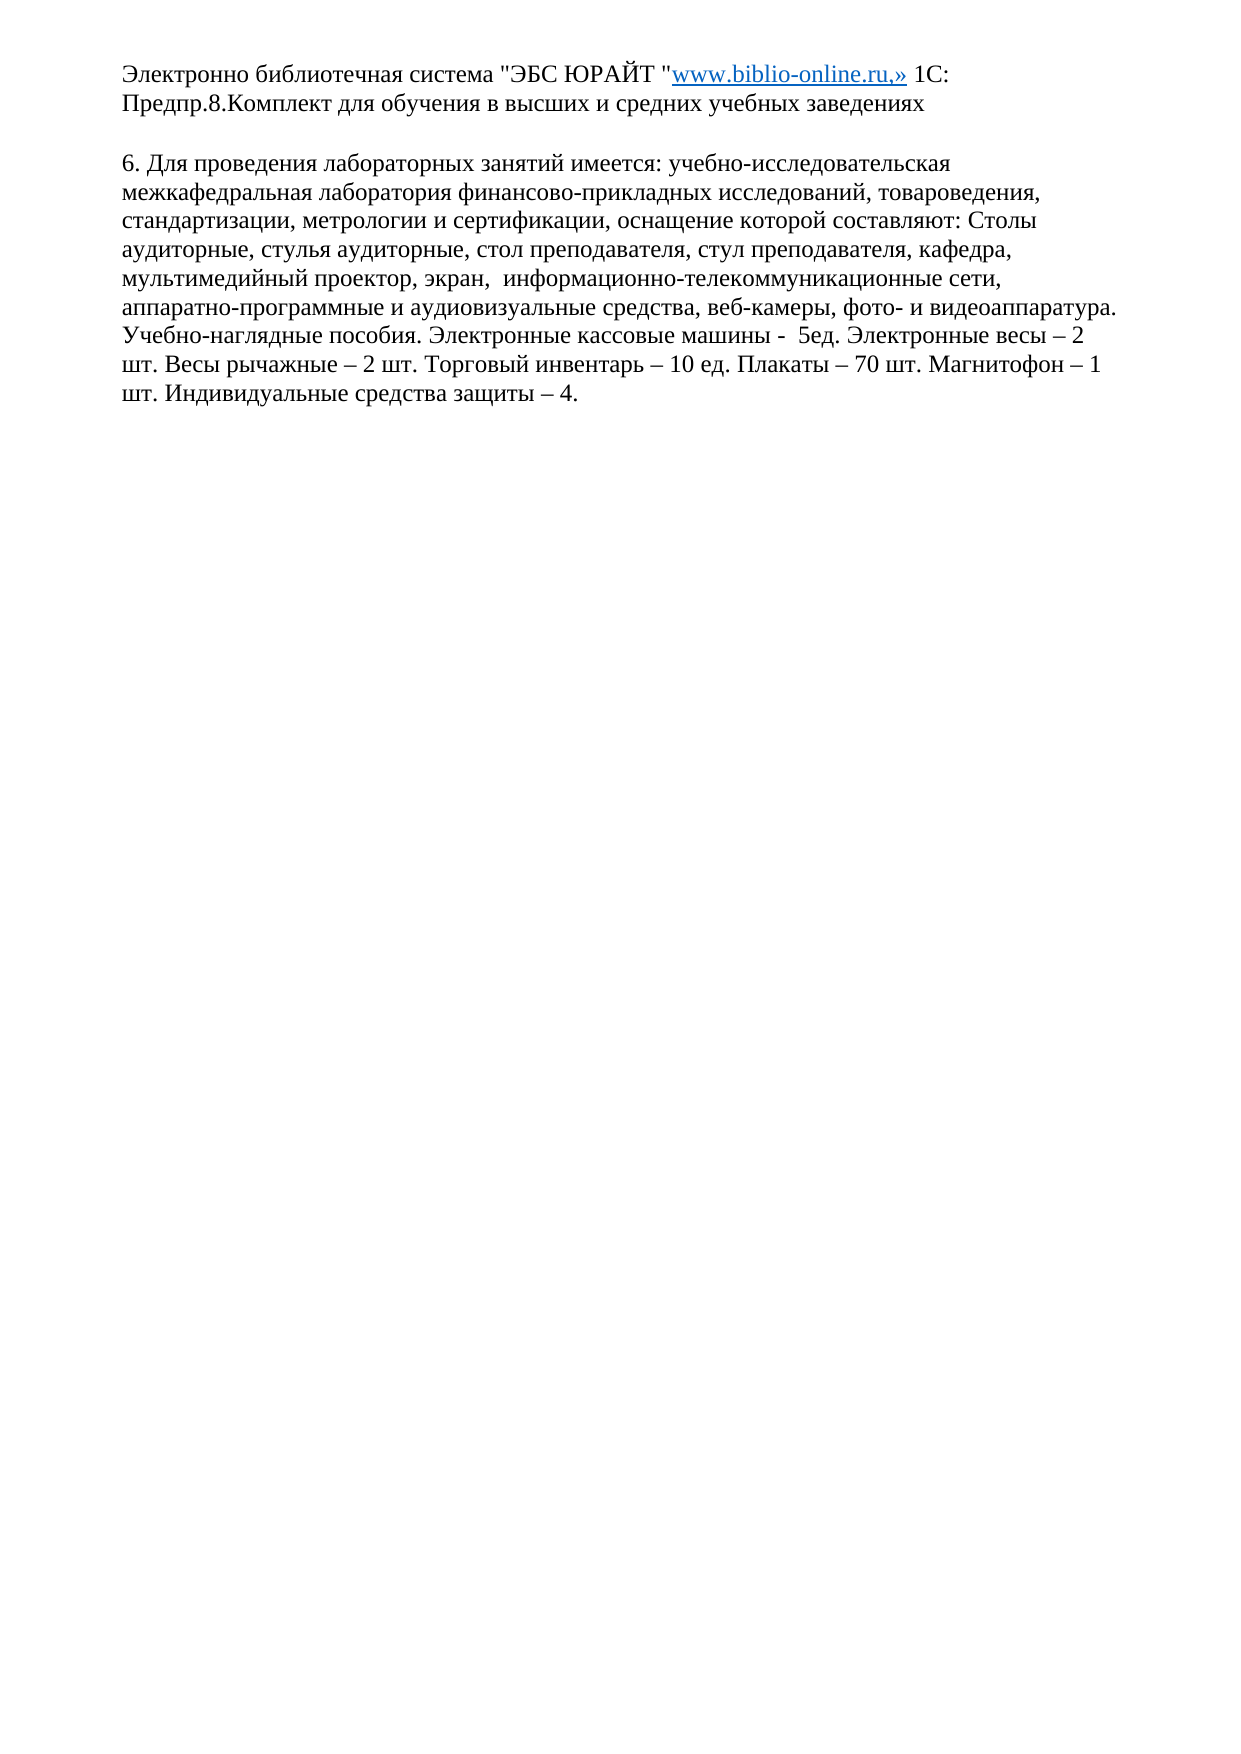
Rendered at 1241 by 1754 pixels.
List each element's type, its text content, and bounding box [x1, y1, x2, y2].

table_header Электронно библиотечная система "ЭБС ЮРАЙТ "www.biblio-online.ru,» 1С: Предпр.8.Комплект для обучения в высших и средних учебных заведениях [118, 59, 1124, 148]
table_cell 6. Для проведения лабораторных занятий имеется: учебно-исследовательская межкафедральная лаборатория финансово-прикладных исследований, товароведения, стандартизации, метрологии и сертификации, оснащение которой составляют: Столы аудиторные, стулья аудиторные, стол преподавателя, стул преподавателя, кафедра, мультимедийный проектор, экран, информационно-телекоммуникационные сети, аппаратно-программные и аудиовизуальные средства, веб-камеры, фото- и видеоаппаратура. Учебно-наглядные пособия. Электронные кассовые машины - 5ед. Электронные весы – 2 шт. Весы рычажные – 2 шт. Торговый инвентарь – 10 ед. Плакаты – 70 шт. Магнитофон – 1 шт. Индивидуальные средства защиты – 4. [118, 148, 1124, 406]
